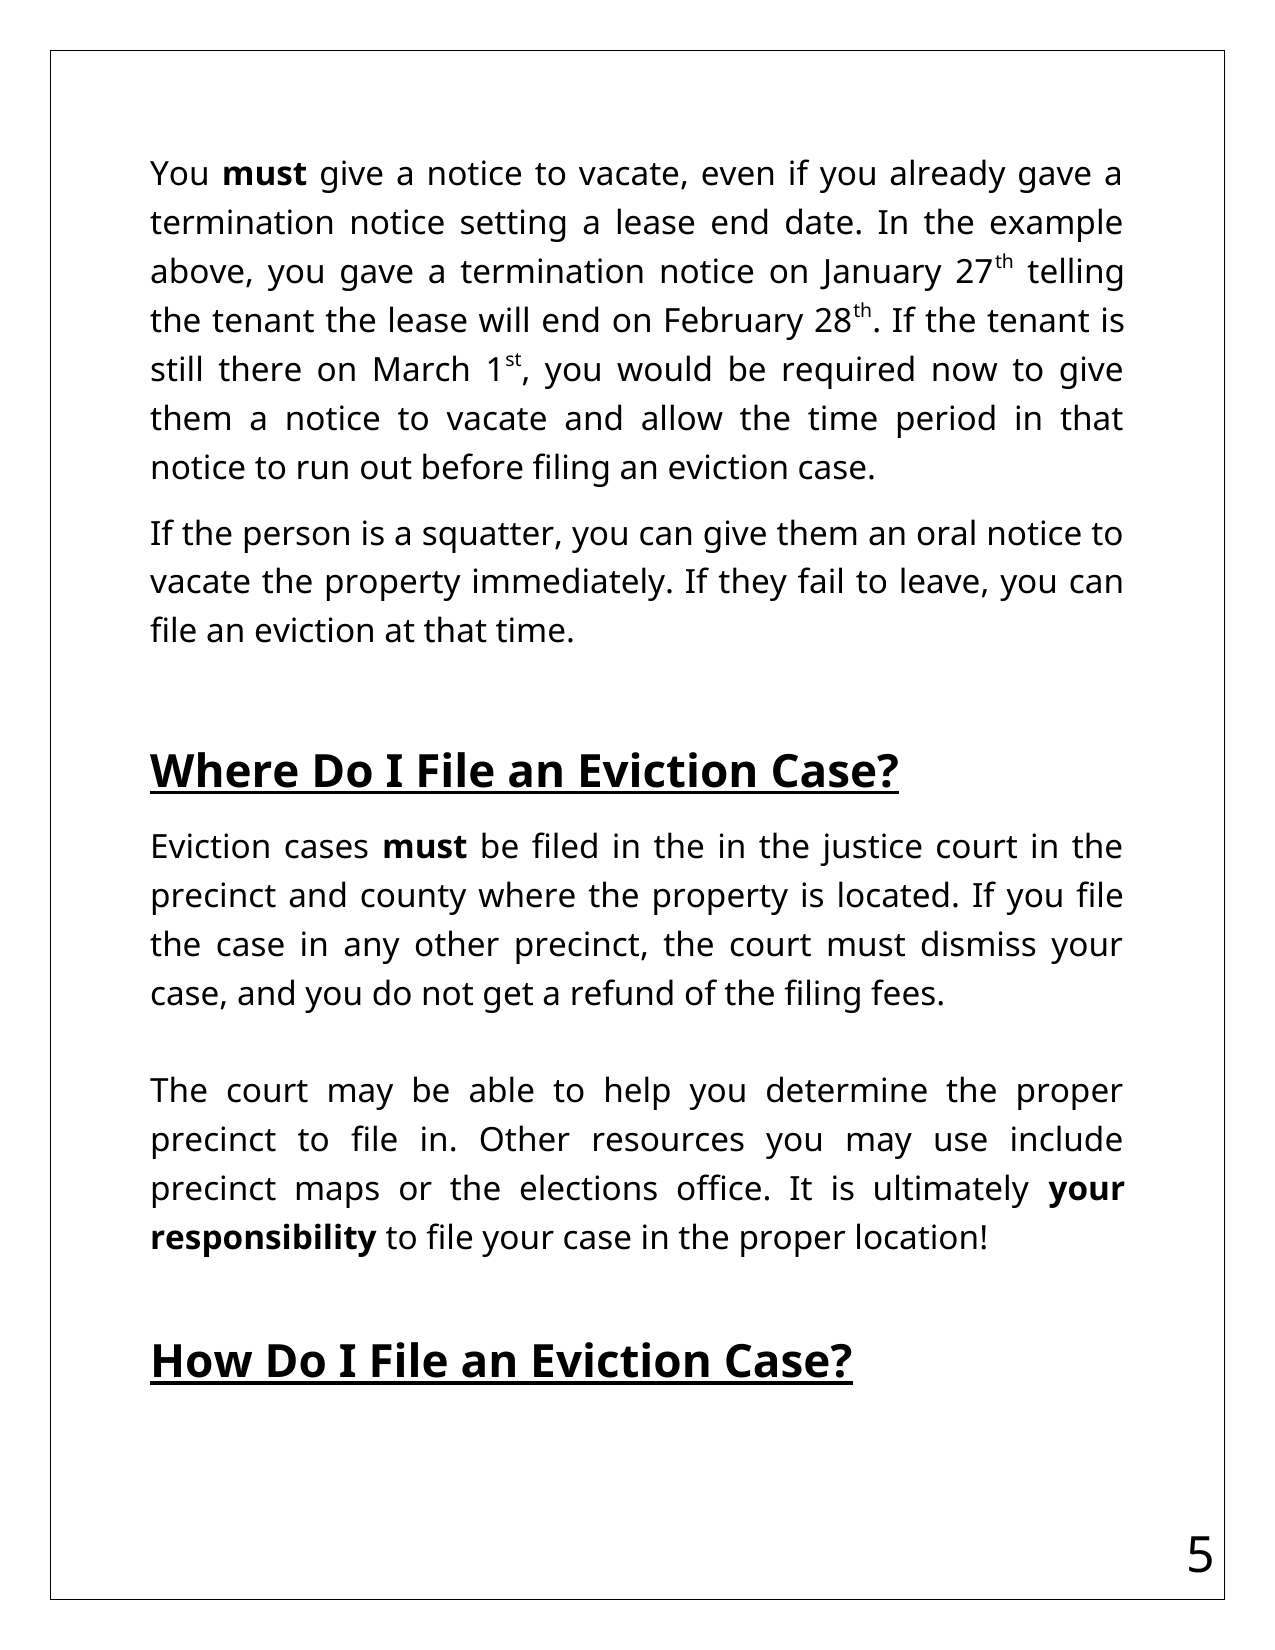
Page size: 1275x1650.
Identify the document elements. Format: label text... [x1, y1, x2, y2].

text The court may be able to help you determine the proper precinct to file in. Other resources you may use include precinct maps or the elections office. It is ultimately your responsibility to file your case in the proper location! [150, 1018, 1125, 1259]
text Where Do I File an Eviction Case? [150, 738, 1125, 801]
text Eviction cases must be filed in the in the justice court in the precinct and county where the property is located. If you file the case in any other precinct, the court must dismiss your case, and you do not get a refund of the filing fees. [150, 822, 1125, 1015]
text If the person is a squatter, you can give them an oral notice to vacate the property immediately. If they fail to leave, you can file an eviction at that time. [150, 509, 1125, 653]
text You must give a notice to vacate, even if you already gave a termination notice setting a lease end date. In the example above, you gave a termination notice on January 27th telling the tenant the lease will end on February 28th. If the tenant is still there on March 1st, you would be required now to give them a notice to vacate and allow the time period in that notice to run out before filing an eviction case. [150, 150, 1125, 489]
text How Do I File an Eviction Case? [150, 1329, 1125, 1391]
